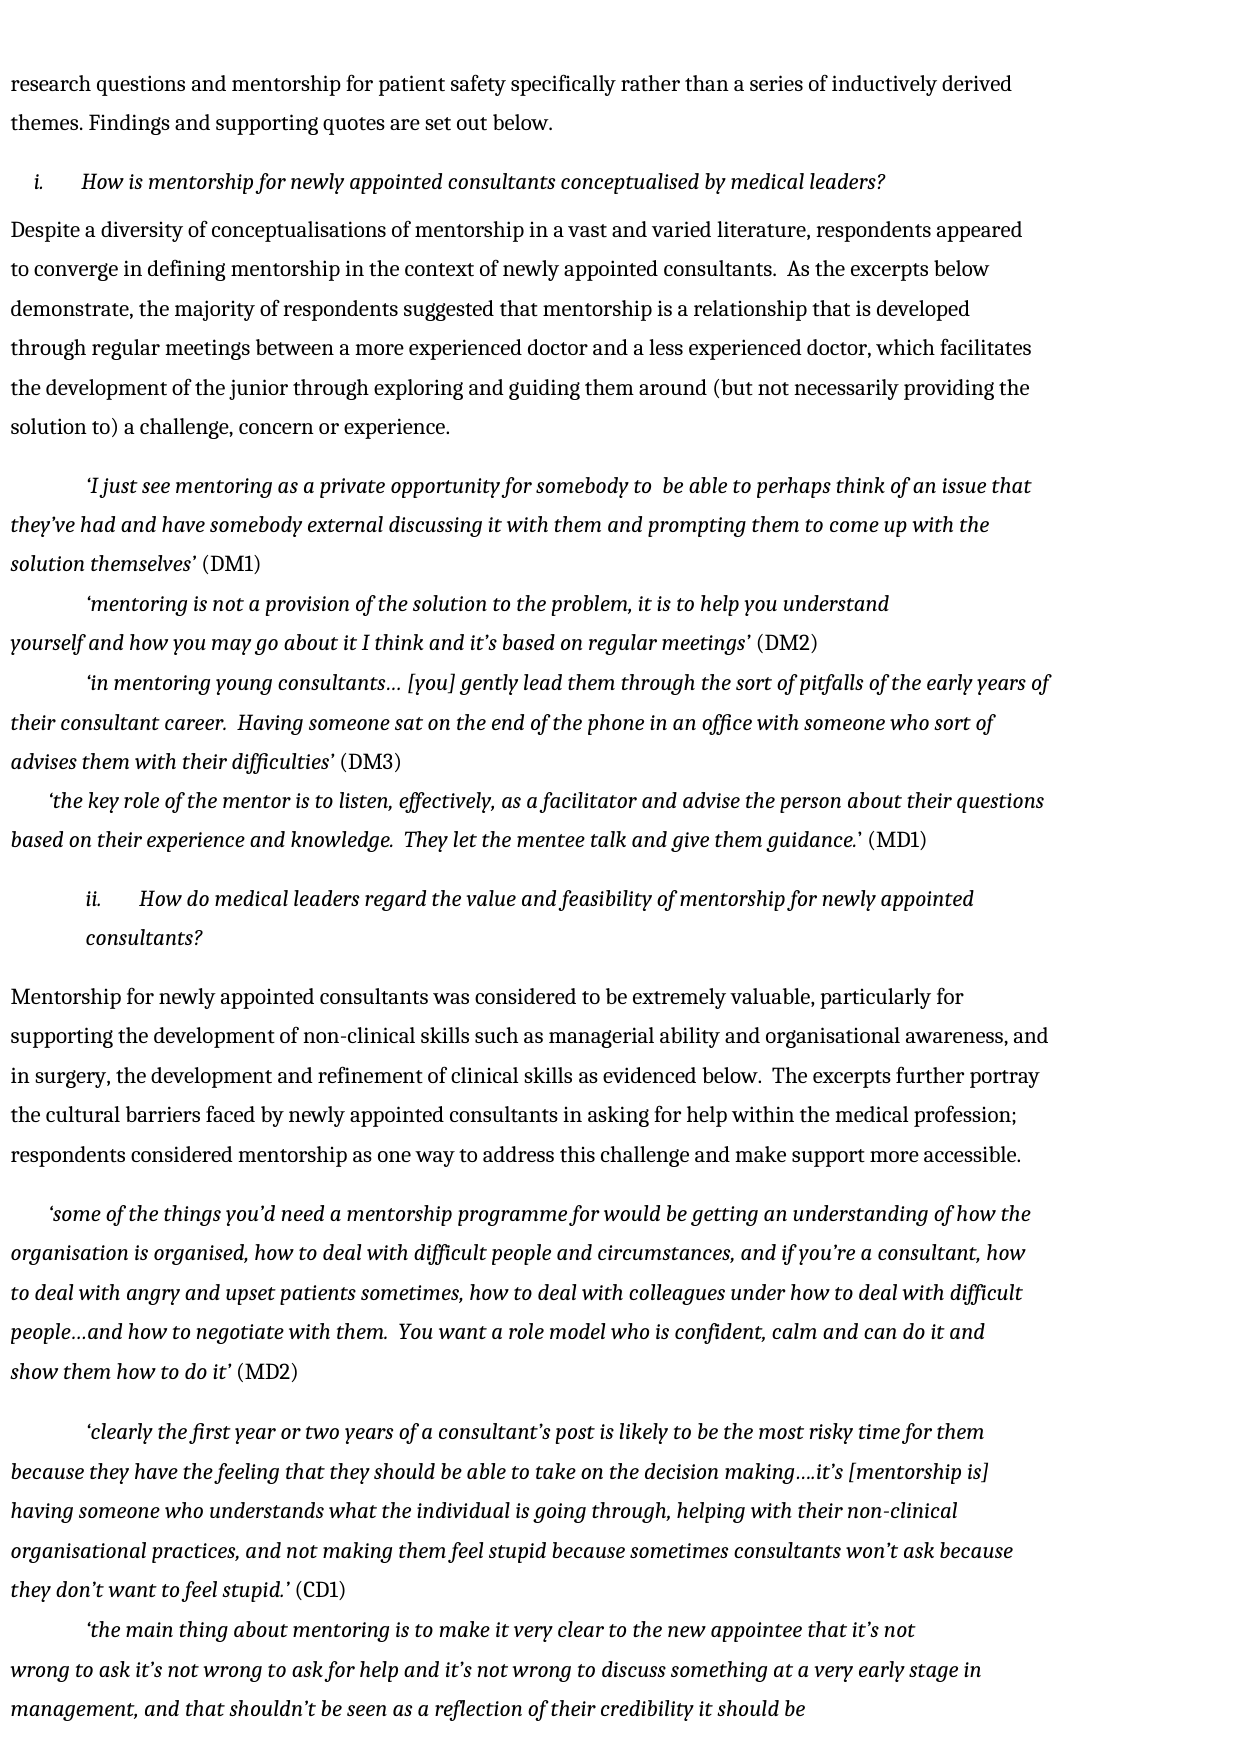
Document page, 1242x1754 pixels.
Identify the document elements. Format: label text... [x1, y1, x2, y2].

text ii. How do medical leaders regard the value and feasibility of mentorship for newly appointed consultants? [85, 886, 1061, 951]
text ‘clearly the first year or two years of a consultant’s post is likely to be the most risky time for them because they have the feeling that they should be able to take on the decision making….it’s [mentorship is] having someone who understands what the individual is going through, helping with their non-clinical organisational practices, and not making them feel stupid because sometimes consultants won’t ask because they don’t want to feel stupid.’ (CD1) [10, 1419, 1056, 1603]
text ‘in mentoring young consultants… [you] gently lead them through the sort of pitfalls of the early years of their consultant career. Having someone sat on the end of the phone in an office with someone who sort of advises them with their difficulties’ (DM3) [10, 670, 1056, 775]
text ‘the key role of the mentor is to listen, effectively, as a facilitator and advise the person about their questions based on their experience and knowledge. They let the mentee talk and give them guidance.’ (MD1) [10, 788, 1046, 853]
text Mentorship for newly appointed consultants was considered to be extremely valuable, particularly for supporting the development of non-clinical skills such as managerial ability and organisational awareness, and in surgery, the development and refinement of clinical skills as evidenced below. The excerpts further portray the cultural barriers faced by newly appointed consultants in asking for help within the medical profession; respondents considered mentorship as one way to address this challenge and make support more accessible. [10, 984, 1056, 1168]
text yourself and how you may go about it I think and it’s based on regular meetings’ (DM2) [10, 630, 1069, 656]
text ‘I just see mentoring as a private opportunity for somebody to be able to perhaps think of an issue that they’ve had and have somebody external discussing it with them and prompting them to come up with the solution themselves’ (DM1) [10, 473, 1060, 578]
text wrong to ask it’s not wrong to ask for help and it’s not wrong to discuss something at a very early stage in management, and that shouldn’t be seen as a reflection of their credibility it should be [10, 1657, 1047, 1722]
text Despite a diversity of conceptualisations of mentorship in a vast and varied literature, respondents appeared to converge in defining mentorship in the context of newly appointed consultants. As the excerpts below demonstrate, the majority of respondents suggested that mentorship is a relationship that is developed through regular meetings between a more experienced doctor and a less experienced doctor, which facilitates the development of the junior through exploring and guiding them around (but not necessarily providing the solution to) a challenge, concern or experience. [10, 216, 1039, 440]
text ‘mentoring is not a provision of the solution to the problem, it is to help you understand [85, 590, 1069, 617]
text ‘the main thing about mentoring is to make it very clear to the new appointee that it’s not [85, 1617, 1069, 1643]
text ‘some of the things you’d need a mentorship programme for would be getting an understanding of how the organisation is organised, how to deal with difficult people and circumstances, and if you’re a consultant, how to deal with angry and upset patients sometimes, how to deal with colleagues under how to deal with difficult people…and how to negotiate with them. You want a role model who is confident, calm and can do it and show them how to do it’ (MD2) [10, 1201, 1033, 1385]
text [10, 71, 1053, 136]
text i. How is mentorship for newly appointed consultants conceptualised by medical leaders? [33, 169, 1021, 195]
